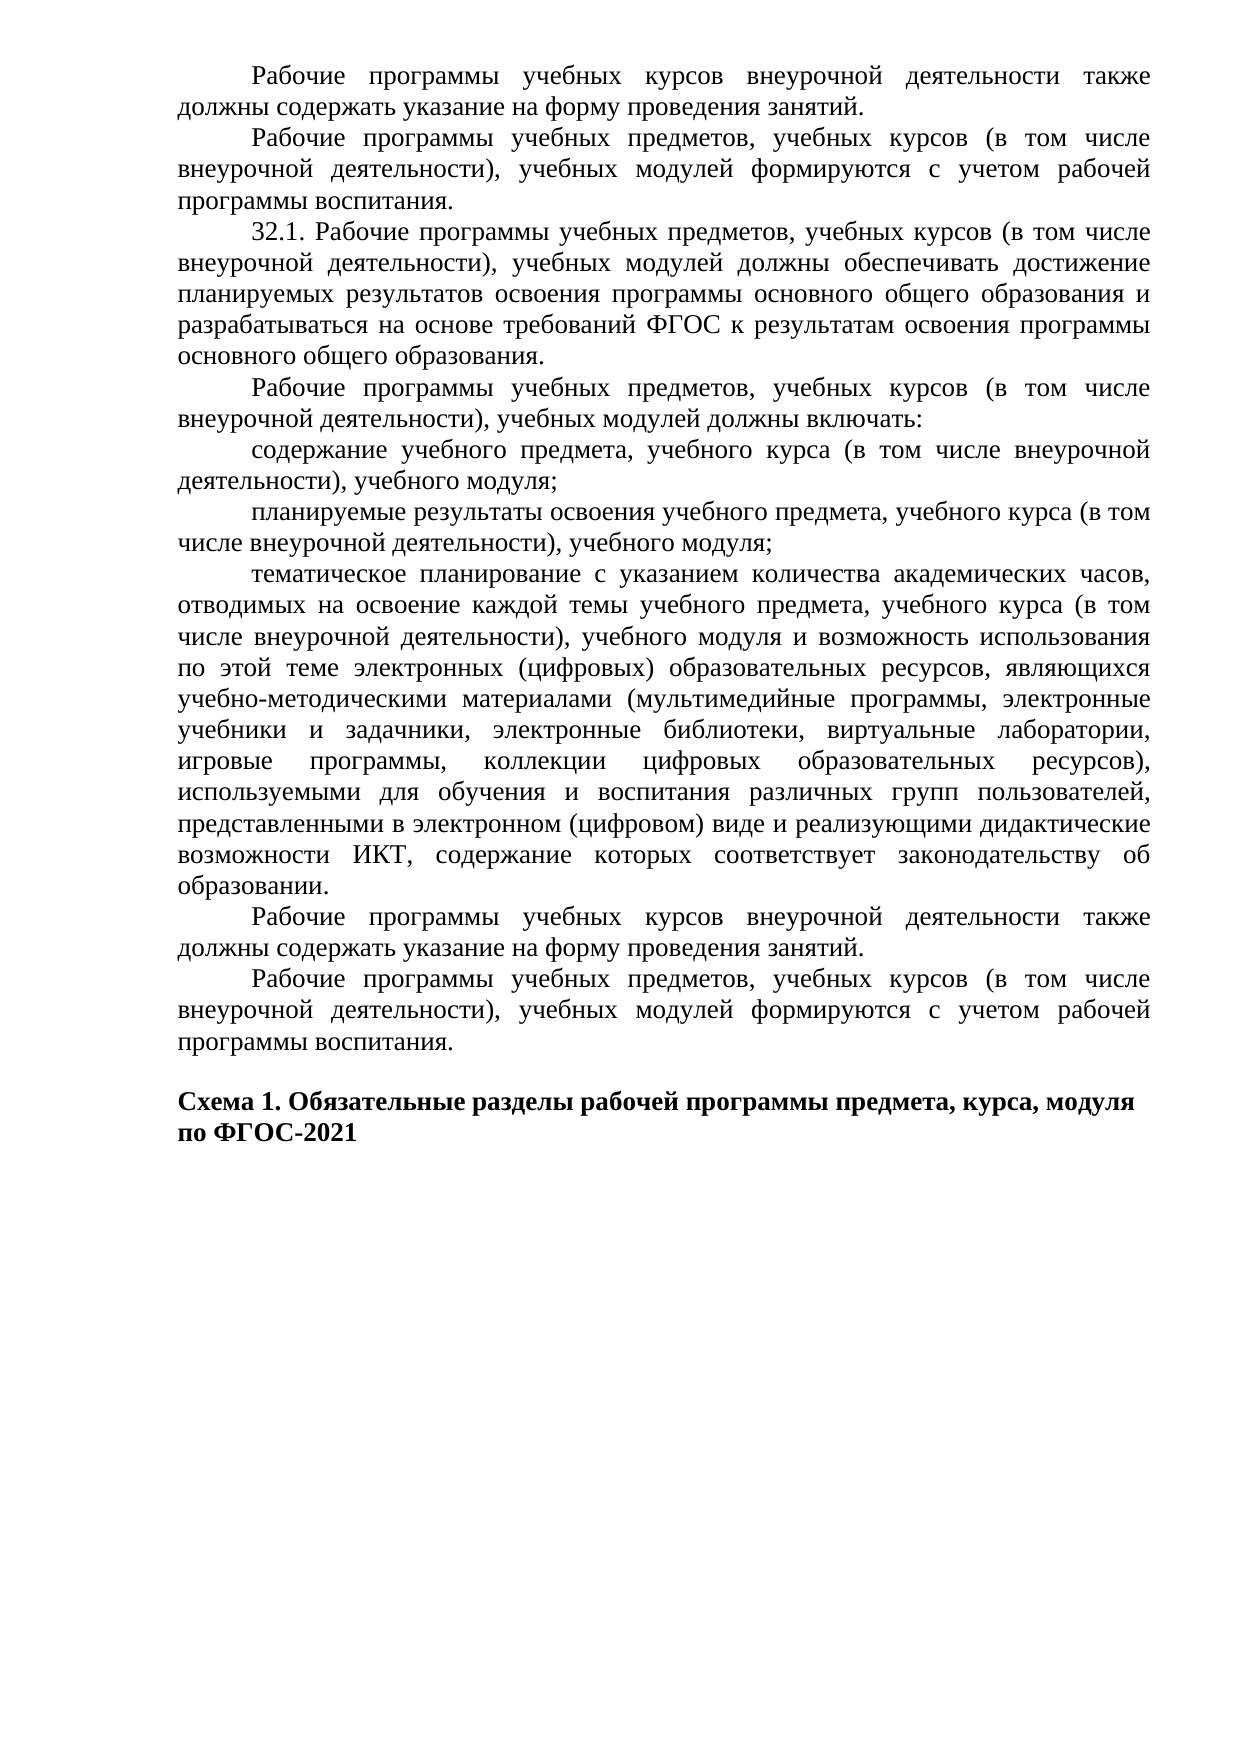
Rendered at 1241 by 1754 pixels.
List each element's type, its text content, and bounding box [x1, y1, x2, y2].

text планируемые результаты освоения учебного предмета, учебного курса (в том числе внеурочной деятельности), учебного модуля; [177, 495, 1152, 557]
text Рабочие программы учебных предметов, учебных курсов (в том числе внеурочной деятельности), учебных модулей формируются с учетом рабочей программы воспитания. [177, 962, 1152, 1056]
text Рабочие программы учебных курсов внеурочной деятельности также должны содержать указание на форму проведения занятий. [177, 59, 1152, 121]
text 32.1. Рабочие программы учебных предметов, учебных курсов (в том числе внеурочной деятельности), учебных модулей должны обеспечивать достижение планируемых результатов освоения программы основного общего образования и разрабатываться на основе требований ФГОС к результатам освоения программы основного общего образования. [177, 215, 1152, 371]
text Рабочие программы учебных предметов, учебных курсов (в том числе внеурочной деятельности), учебных модулей формируются с учетом рабочей программы воспитания. [177, 121, 1152, 215]
text Рабочие программы учебных курсов внеурочной деятельности также должны содержать указание на форму проведения занятий. [177, 900, 1152, 962]
text содержание учебного предмета, учебного курса (в том числе внеурочной деятельности), учебного модуля; [177, 433, 1152, 495]
text Рабочие программы учебных предметов, учебных курсов (в том числе внеурочной деятельности), учебных модулей должны включать: [177, 371, 1152, 433]
text тематическое планирование с указанием количества академических часов, отводимых на освоение каждой темы учебного предмета, учебного курса (в том числе внеурочной деятельности), учебного модуля и возможность использования по этой теме электронных (цифровых) образовательных ресурсов, являющихся учебно-методическими материалами (мультимедийные программы, электронные учебники и задачники, электронные библиотеки, виртуальные лаборатории, игровые программы, коллекции цифровых образовательных ресурсов), используемыми для обучения и воспитания различных групп пользователей, представленными в электронном (цифровом) виде и реализующими дидактические возможности ИКТ, содержание которых соответствует законодательству об образовании. [177, 557, 1152, 900]
text Схема 1. Обязательные разделы рабочей программы предмета, курса, модуля по ФГОС-2021 [177, 1085, 1152, 1147]
